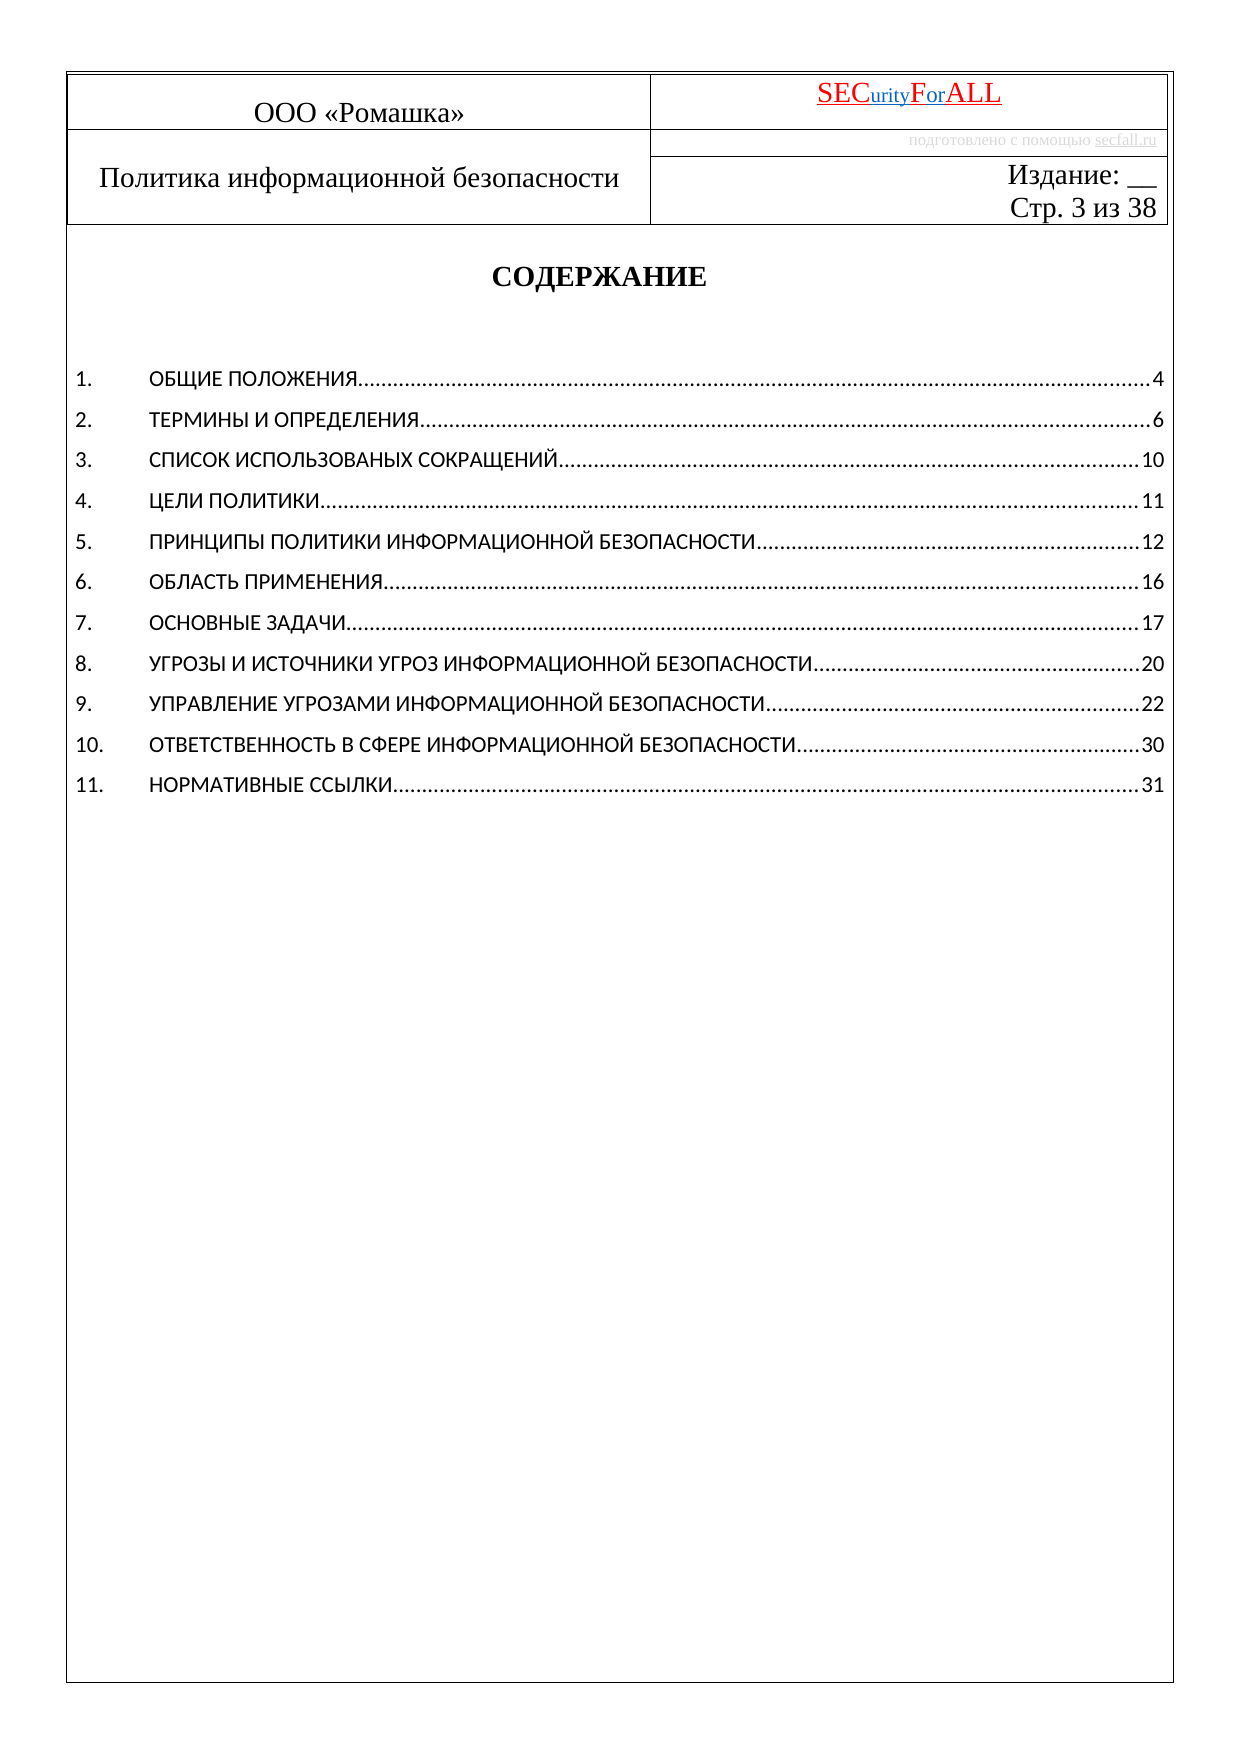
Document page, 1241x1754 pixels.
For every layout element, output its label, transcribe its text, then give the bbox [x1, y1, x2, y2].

text СОДЕРЖАНИЕ [104, 259, 1094, 292]
